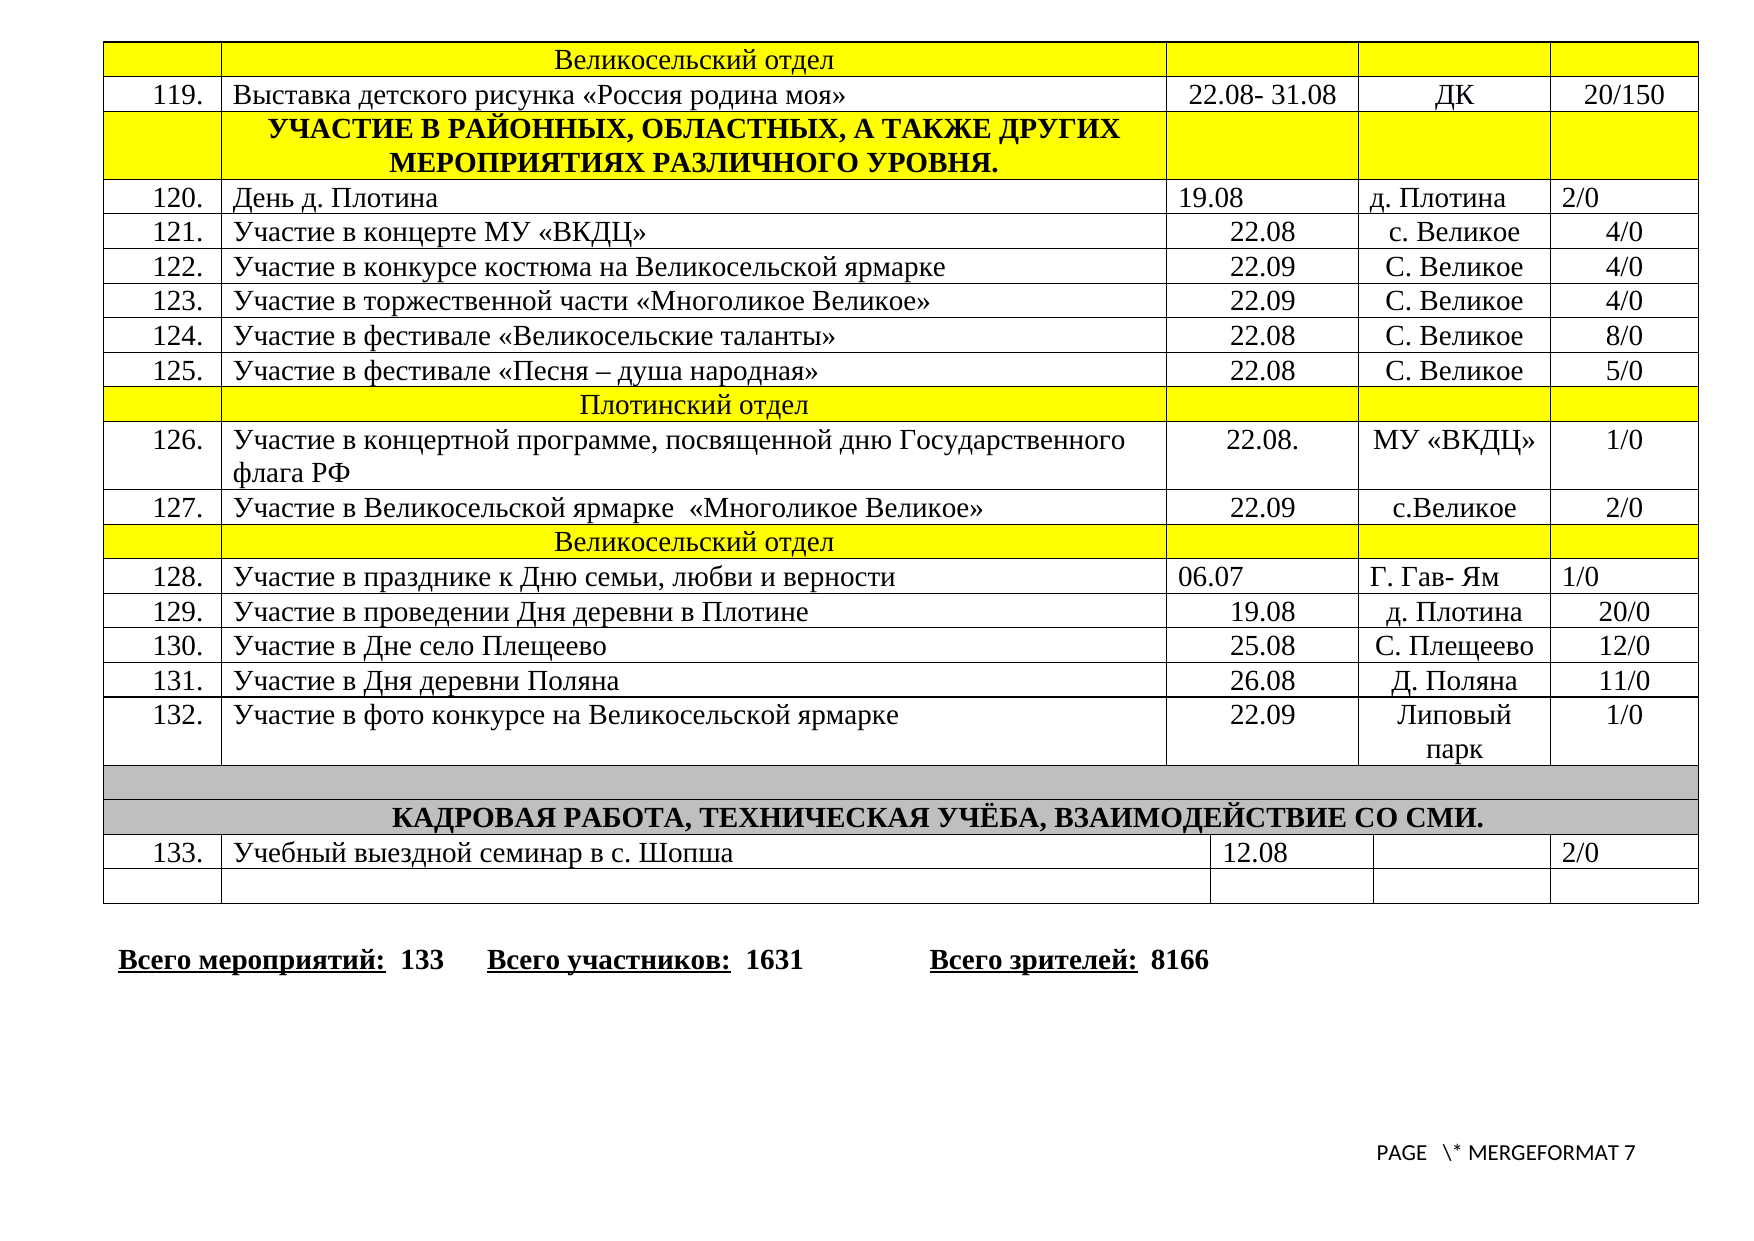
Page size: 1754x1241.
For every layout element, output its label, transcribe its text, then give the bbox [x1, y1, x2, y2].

table_cell 19.08 [1167, 180, 1358, 213]
table_cell [1359, 387, 1550, 421]
table_cell Участие в концерте МУ «ВКДЦ» [222, 214, 1166, 248]
table_cell 22.09 [1167, 490, 1358, 523]
table_cell Участие в торжественной части «Многоликое Великое» [222, 284, 1166, 317]
table_cell Участие в фестивале «Песня – душа народная» [222, 353, 1166, 386]
table_cell [1551, 525, 1698, 558]
table_cell ДК [1474, 77, 1550, 111]
table_cell 1/0 [1551, 698, 1698, 764]
table_cell 22.09 [1167, 249, 1358, 282]
table_cell Г. Гав- Ям [1359, 559, 1550, 593]
table_cell [1551, 43, 1698, 76]
table_cell Участие в Дня деревни Поляна [222, 663, 1166, 696]
table_cell Д. Поляна [1359, 663, 1550, 696]
table_cell С. Великое [1359, 284, 1550, 317]
table_cell Великосельский отдел [222, 525, 1166, 558]
table_cell С. Плещеево [1359, 628, 1550, 662]
table_cell [104, 284, 221, 317]
table_cell [1359, 112, 1550, 179]
table_cell 12.08 [1211, 835, 1373, 868]
table_cell [104, 387, 221, 421]
table_cell [1374, 869, 1550, 903]
table_cell 4/0 [1551, 284, 1698, 317]
table_cell [104, 249, 221, 282]
table_cell [1551, 112, 1698, 179]
table_cell 2/0 [1551, 180, 1698, 213]
table_cell [1167, 112, 1358, 179]
table_cell 22.08- 31.08 [1167, 77, 1358, 111]
table_cell 26.08 [1167, 663, 1358, 696]
table_cell Участие в концертной программе, посвященной дню Государственного флага РФ [222, 422, 1166, 489]
table_cell Участие в фестивале «Великосельские таланты» [222, 318, 1166, 352]
table_cell [104, 353, 221, 386]
table_cell 22.08 [1167, 214, 1358, 248]
table_cell Великосельский отдел [222, 43, 1166, 76]
table_cell 12/0 [1551, 628, 1698, 662]
table_cell День д. Плотина [222, 180, 1166, 213]
table_cell с. Великое [1359, 214, 1550, 248]
table_cell с.Великое [1359, 490, 1550, 523]
table_cell 4/0 [1551, 249, 1698, 282]
table_cell 11/0 [1551, 663, 1698, 696]
table_cell [104, 698, 221, 764]
table_cell 2/0 [1551, 835, 1698, 868]
table_cell С. Великое [1359, 249, 1550, 282]
table_cell [104, 318, 221, 352]
table_cell 4/0 [1551, 214, 1698, 248]
table_cell [104, 112, 221, 179]
table_cell [104, 422, 221, 489]
table_cell д. Плотина [1359, 594, 1550, 627]
table_cell 22.09 [1167, 284, 1358, 317]
table_cell [1551, 869, 1698, 903]
table_cell [104, 869, 221, 903]
table_cell Участие в Великосельской ярмарке «Многоликое Великое» [222, 490, 1166, 523]
table_cell [1551, 387, 1698, 421]
table_cell [104, 180, 221, 213]
table_cell [104, 490, 221, 523]
table_cell [1359, 525, 1550, 558]
text Всего мероприятий: 133 Всего участников: 1631 Всего зрителей: 8166 [118, 942, 1636, 976]
table_cell [104, 525, 221, 558]
table_cell 22.08 [1167, 318, 1358, 352]
table_cell [104, 43, 221, 76]
table_cell УЧАСТИЕ В РАЙОННЫХ, ОБЛАСТНЫХ, А ТАКЖЕ ДРУГИХ МЕРОПРИЯТИЯХ РАЗЛИЧНОГО УРОВНЯ. [222, 112, 1166, 179]
table_cell ДК [1359, 77, 1435, 111]
table_cell С. Великое [1359, 318, 1550, 352]
table_cell 20/150 [1551, 77, 1698, 111]
table_cell [104, 214, 221, 248]
table_cell Участие в конкурсе костюма на Великосельской ярмарке [222, 249, 1166, 282]
table_cell Участие в проведении Дня деревни в Плотине [222, 594, 1166, 627]
table_cell КАДРОВАЯ РАБОТА, ТЕХНИЧЕСКАЯ УЧЁБА, ВЗАИМОДЕЙСТВИЕ СО СМИ. [104, 800, 1698, 834]
table_cell С. Великое [1359, 353, 1550, 386]
table_cell [1167, 525, 1358, 558]
table_cell [104, 766, 1698, 799]
table_cell [104, 559, 221, 593]
table_cell 19.08 [1167, 594, 1358, 627]
table_cell [1374, 835, 1550, 868]
table_cell Липовый парк [1359, 698, 1550, 764]
table_cell 8/0 [1551, 318, 1698, 352]
table_cell 5/0 [1551, 353, 1698, 386]
table_cell [104, 835, 221, 868]
table_cell 22.08. [1167, 422, 1358, 489]
table_cell Участие в Дне село Плещеево [222, 628, 1166, 662]
table_cell Плотинский отдел [222, 387, 1166, 421]
table_cell Выставка детского рисунка «Россия родина моя» [222, 77, 1166, 111]
table_cell 06.07 [1167, 559, 1358, 593]
table_cell Учебный выездной семинар в с. Шопша [222, 835, 1210, 868]
table_cell 1/0 [1551, 559, 1698, 593]
table_cell Участие в фото конкурсе на Великосельской ярмарке [222, 698, 1166, 764]
table_cell 1/0 [1551, 422, 1698, 489]
table_cell Участие в празднике к Дню семьи, любви и верности [222, 559, 1166, 593]
table_cell 2/0 [1551, 490, 1698, 523]
table_cell [104, 594, 221, 627]
table_cell 25.08 [1167, 628, 1358, 662]
table_cell 20/0 [1551, 594, 1698, 627]
table_cell [104, 628, 221, 662]
table_cell 22.08 [1167, 353, 1358, 386]
table_cell [1211, 869, 1373, 903]
table_cell д. Плотина [1359, 180, 1550, 213]
table_cell [1167, 387, 1358, 421]
table_cell 22.09 [1167, 698, 1358, 764]
table_cell [1167, 43, 1358, 76]
table_cell [222, 869, 1210, 903]
table_cell [104, 663, 221, 696]
table_cell МУ «ВКДЦ» [1359, 422, 1550, 489]
table_cell [1359, 43, 1550, 76]
table_cell [104, 77, 221, 111]
